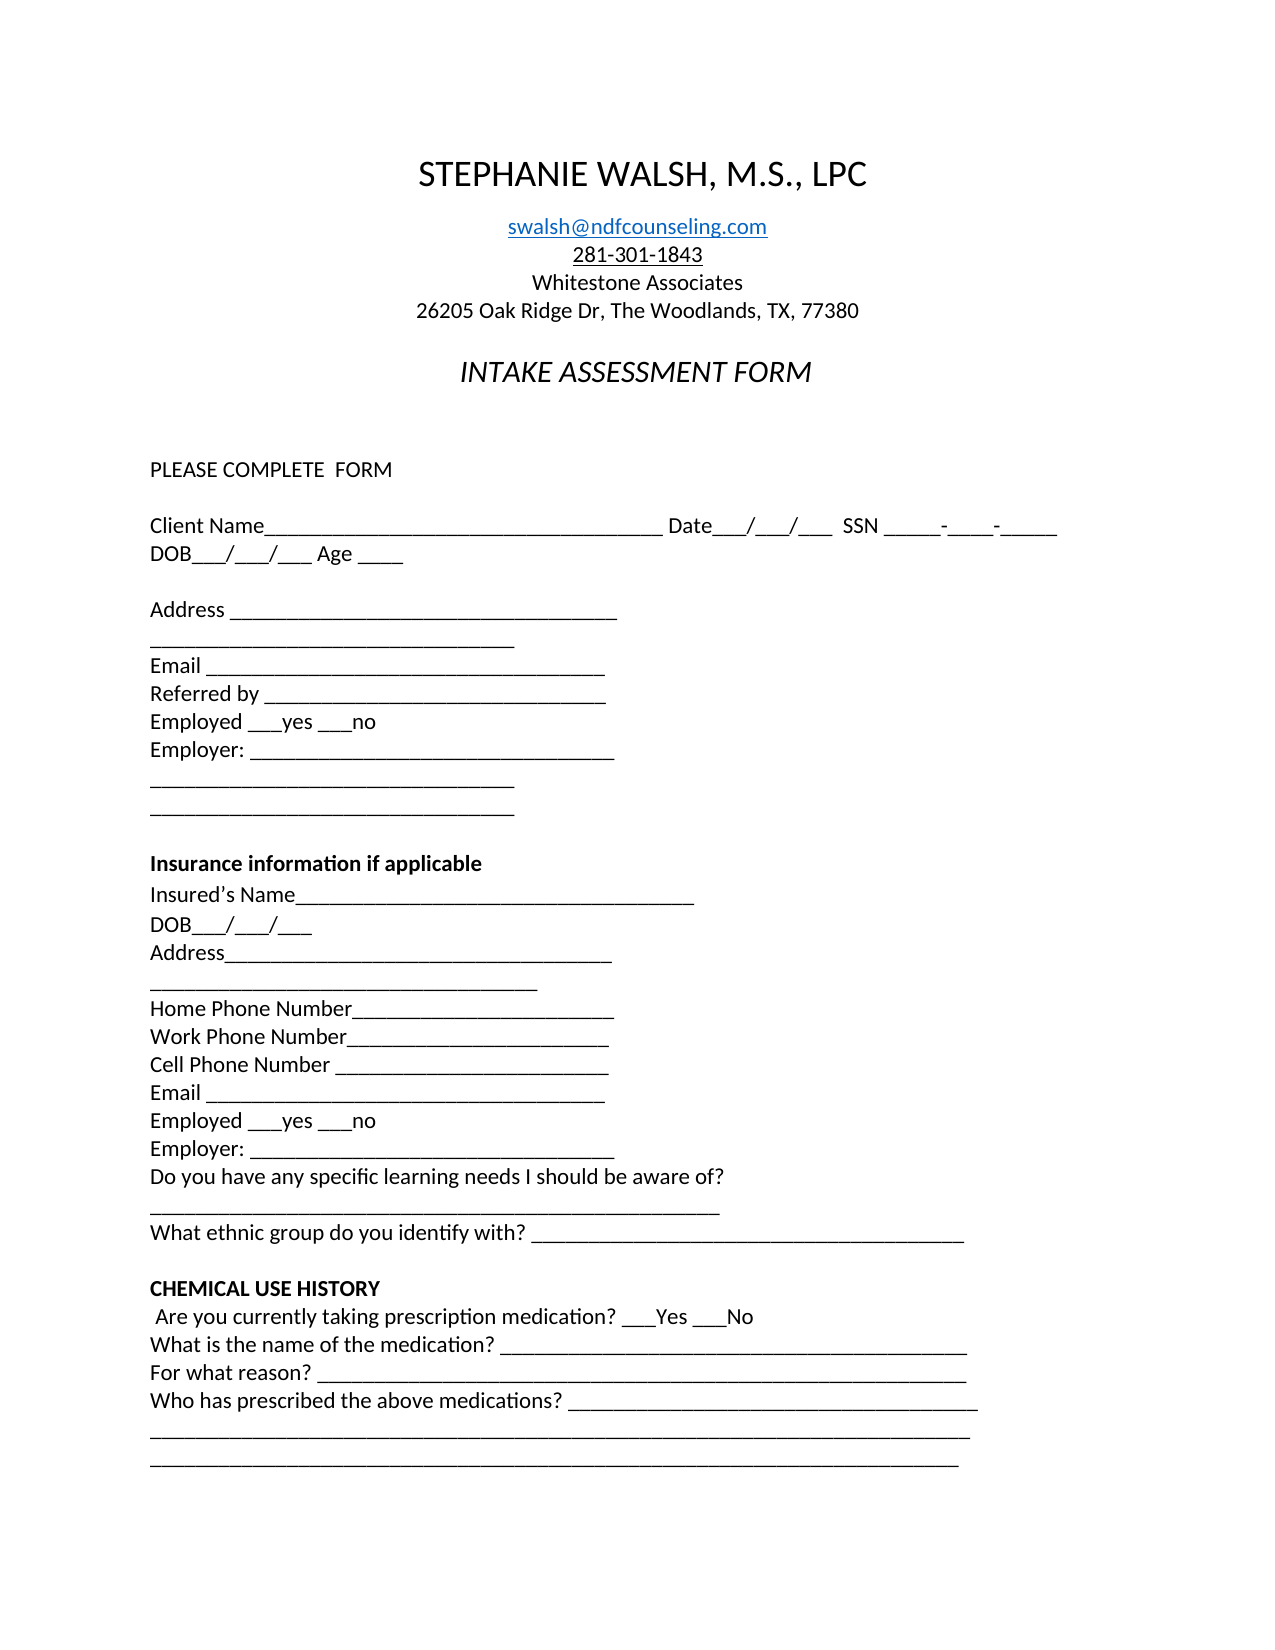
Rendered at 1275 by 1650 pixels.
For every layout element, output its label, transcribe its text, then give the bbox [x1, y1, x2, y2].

text Email ___________________________________ [150, 651, 1125, 679]
text Address __________________________________ [150, 595, 1125, 623]
text Home Phone Number_______________________ [150, 994, 1125, 1022]
text 281-301-1843 [150, 241, 1125, 268]
text Employed ___yes ___no [150, 1106, 1125, 1134]
text Cell Phone Number ________________________ [150, 1050, 1125, 1078]
text Employed ___yes ___no [150, 707, 1125, 735]
text Employer: ________________________________ [150, 735, 1125, 763]
text Employer: ________________________________ [150, 1134, 1125, 1162]
text INTAKE ASSESSMENT FORM [150, 353, 1125, 391]
text CHEMICAL USE HISTORY [150, 1274, 1125, 1302]
text Email ___________________________________ [150, 1078, 1125, 1106]
text STEPHANIE WALSH, M.S., LPC [150, 150, 1125, 196]
text For what reason? _________________________________________________________ [150, 1358, 1125, 1386]
text Address__________________________________ [150, 938, 1125, 966]
text swalsh@ndfcounseling.com [150, 212, 1125, 241]
text Do you have any specific learning needs I should be aware of? __________________________________________________ [150, 1162, 1125, 1218]
text Whitestone Associates [150, 268, 1125, 297]
text Are you currently taking prescription medication? ___Yes ___No [150, 1302, 1125, 1330]
text Who has prescribed the above medications? ____________________________________ ________________________________________________________________________ _______________________________________________________________________ [150, 1386, 1125, 1470]
text 26205 Oak Ridge Dr, The Woodlands, TX, 77380 [150, 297, 1125, 324]
text PLEASE COMPLETE FORM [150, 455, 1125, 483]
text Work Phone Number_______________________ [150, 1022, 1125, 1050]
text Client Name___________________________________ Date___/___/___ SSN _____-____-_____ DOB___/___/___ Age ____ [150, 511, 1125, 567]
text Referred by ______________________________ [150, 679, 1125, 707]
text Insurance information if applicable [150, 849, 1125, 878]
text What ethnic group do you identify with? ______________________________________ [150, 1218, 1125, 1246]
text __________________________________ [150, 966, 1125, 994]
text Insured’s Name___________________________________ [150, 880, 1125, 908]
text What is the name of the medication? _________________________________________ [150, 1330, 1125, 1358]
text DOB___/___/___ [150, 910, 1125, 938]
text ________________________________ [150, 763, 1125, 791]
text ________________________________ [150, 623, 1125, 651]
text ________________________________ [150, 791, 1125, 819]
